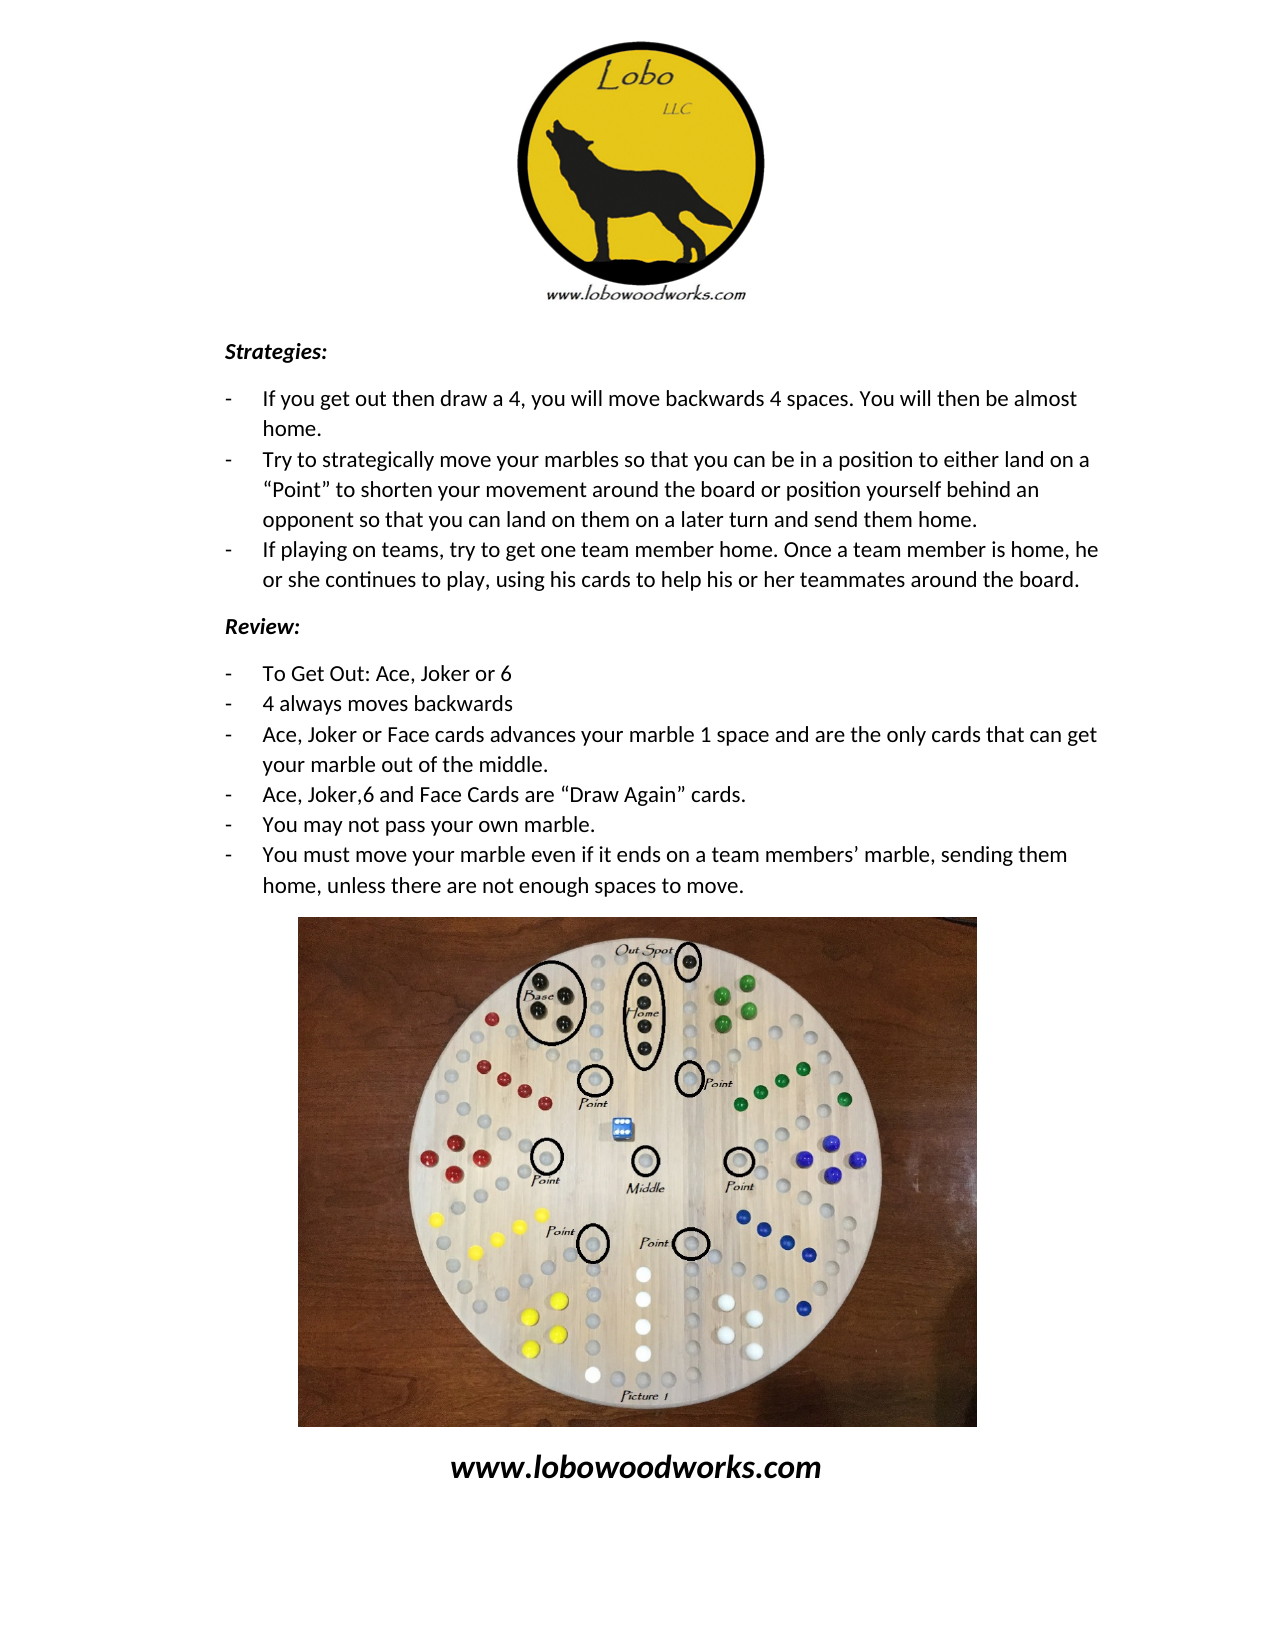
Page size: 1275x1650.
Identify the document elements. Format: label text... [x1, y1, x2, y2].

text Review: [225, 612, 1125, 641]
list Ace, Joker or Face cards advances your marble 1 space and are the only cards that can get your marble out of the middle. [225, 720, 1125, 778]
list If playing on teams, try to get one team member home. Once a team member is home, he or she continues to play, using his cards to help his or her teammates around the board. [225, 535, 1125, 594]
list 4 always moves backwards [225, 689, 1125, 718]
list To Get Out: Ace, Joker or 6 [225, 659, 1125, 687]
picture [488, 3, 788, 303]
text www.lobowoodworks.com [150, 1446, 1125, 1486]
list Ace, Joker,6 and Face Cards are “Draw Again” cards. [225, 780, 1125, 808]
text Strategies: [225, 337, 1125, 366]
list You must move your marble even if it ends on a team members’ marble, sending them home, unless there are not enough spaces to move. [225, 841, 1125, 899]
picture [298, 917, 977, 1427]
list You may not pass your own marble. [225, 810, 1125, 838]
list Try to strategically move your marbles so that you can be in a position to either land on a “Point” to shorten your movement around the board or position yourself behind an opponent so that you can land on them on a later turn and send them home. [225, 445, 1125, 533]
list If you get out then draw a 4, you will move backwards 4 spaces. You will then be almost home. [225, 384, 1125, 443]
